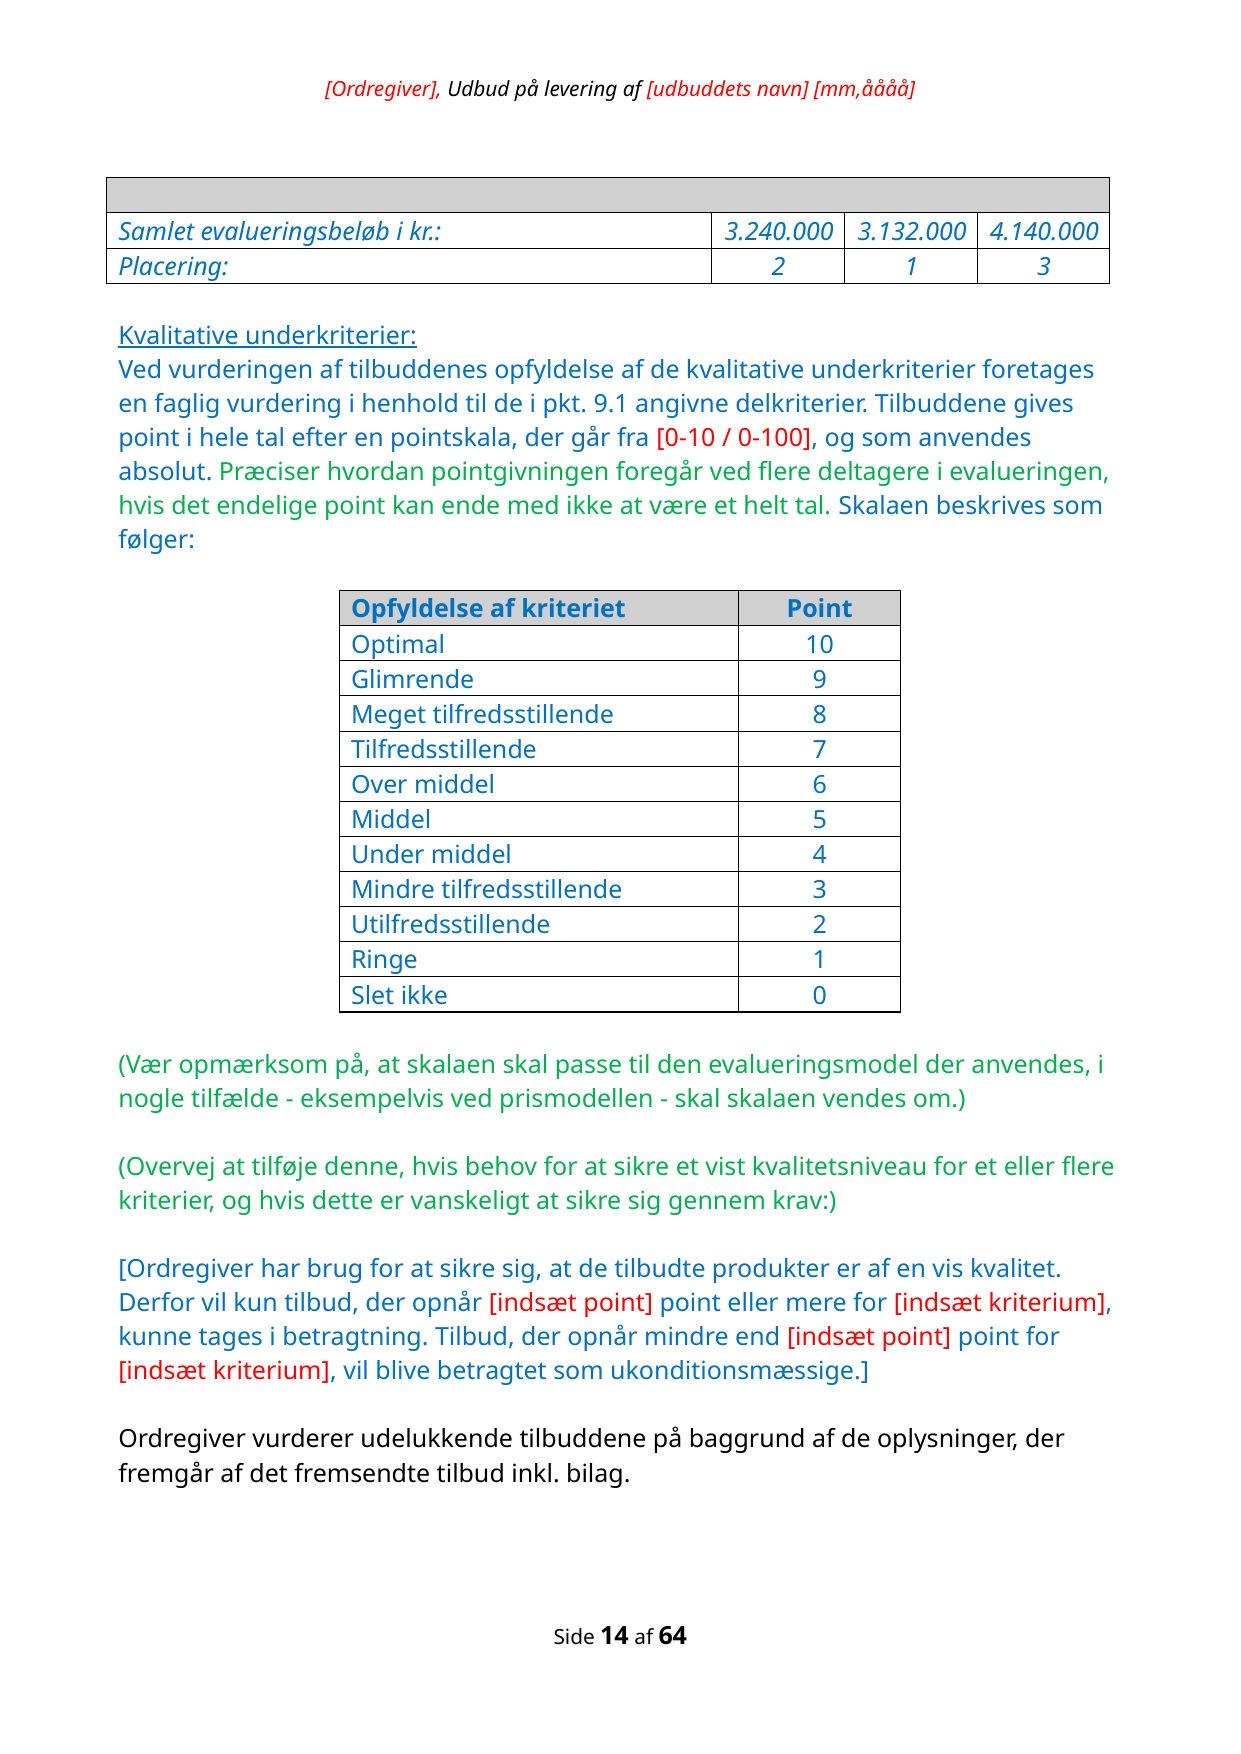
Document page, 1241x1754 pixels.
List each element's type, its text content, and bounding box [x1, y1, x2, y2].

table_cell 5 [739, 802, 900, 836]
table_cell 10 [739, 626, 900, 660]
table_cell 3.132.000 [845, 213, 977, 247]
table_cell 1 [739, 942, 900, 976]
table_cell 2 [712, 249, 844, 282]
table_cell 6 [739, 767, 900, 801]
table_cell 7 [739, 732, 900, 766]
table_cell 1 [845, 249, 977, 282]
table_cell Mindre tilfredsstillende [340, 872, 738, 906]
table_cell 8 [739, 696, 900, 731]
table_cell Slet ikke [340, 977, 738, 1011]
table_cell Glimrende [340, 661, 738, 695]
text [Ordregiver har brug for at sikre sig, at de tilbudte produkter er af en vis kvalitet. Derfor vil kun tilbud, der opnår [indsæt point] point eller mere for [indsæt kriterium], kunne tages i betragtning. Tilbud, der opnår mindre end [indsæt point] point for [indsæt kriterium], vil blive betragtet som ukonditionsmæssige.] [118, 1251, 1122, 1387]
table_cell Optimal [340, 626, 738, 660]
table_cell 3.240.000 [712, 213, 844, 247]
table_cell Utilfredsstillende [340, 907, 738, 941]
table_cell Under middel [340, 837, 738, 871]
table_cell Meget tilfredsstillende [340, 696, 738, 731]
table_cell 4 [739, 837, 900, 871]
table_cell 0 [739, 977, 900, 1011]
table_cell 4.140.000 [978, 213, 1109, 247]
table_cell Tilfredsstillende [340, 732, 738, 766]
text Ved vurderingen af tilbuddenes opfyldelse af de kvalitative underkriterier foretages en faglig vurdering i henhold til de i pkt. 9.1 angivne delkriterier. Tilbuddene gives point i hele tal efter en pointskala, der går fra [0-10 / 0-100], og som anvendes absolut. Præciser hvordan pointgivningen foregår ved flere deltagere i evalueringen, hvis det endelige point kan ende med ikke at være et helt tal. Skalaen beskrives som følger: [118, 352, 1122, 556]
table_cell Placering: [107, 249, 711, 282]
table_cell Over middel [340, 767, 738, 801]
table_header Point [739, 591, 900, 625]
table_cell Middel [340, 802, 738, 836]
table_header Opfyldelse af kriteriet [340, 591, 738, 625]
text Ordregiver vurderer udelukkende tilbuddene på baggrund af de oplysninger, der fremgår af det fremsendte tilbud inkl. bilag. [118, 1421, 1122, 1489]
table_cell 3 [978, 249, 1109, 282]
text (Vær opmærksom på, at skalaen skal passe til den evalueringsmodel der anvendes, i nogle tilfælde - eksempelvis ved prismodellen - skal skalaen vendes om.) [118, 1046, 1122, 1114]
table_cell 2 [739, 907, 900, 941]
text Kvalitative underkriterier: [118, 318, 1122, 352]
table_cell [107, 178, 1109, 212]
table_cell 3 [739, 872, 900, 906]
text (Overvej at tilføje denne, hvis behov for at sikre et vist kvalitetsniveau for et eller flere kriterier, og hvis dette er vanskeligt at sikre sig gennem krav:) [118, 1149, 1122, 1217]
table_cell Ringe [340, 942, 738, 976]
table_cell Samlet evalueringsbeløb i kr.: [107, 213, 711, 247]
table_cell 9 [739, 661, 900, 695]
